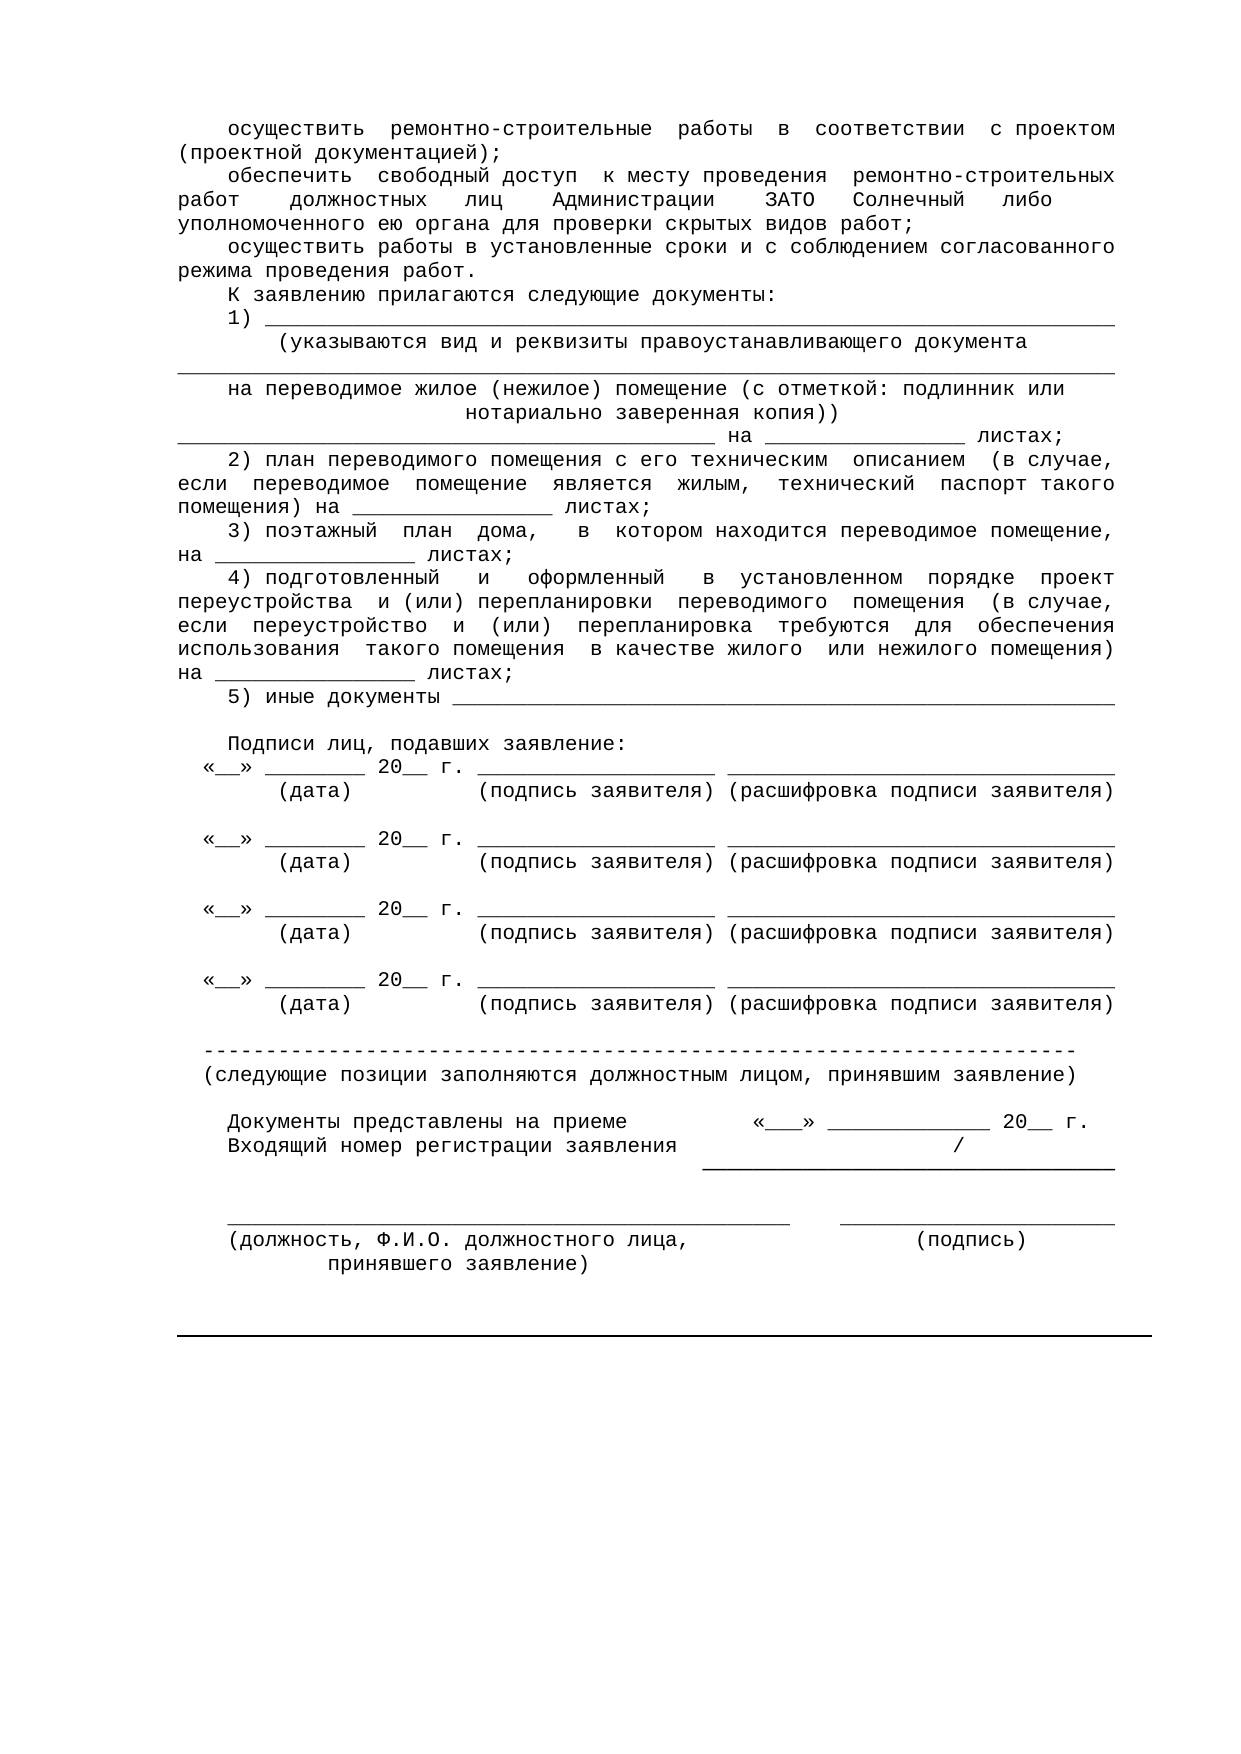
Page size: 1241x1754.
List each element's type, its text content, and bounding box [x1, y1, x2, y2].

text ───────────────────────────────── [177, 1158, 1152, 1182]
text 2) план переводимого помещения с его техническим описанием (в случае, [177, 449, 1152, 473]
text Подписи лиц, подавших заявление: [177, 733, 1152, 757]
text (указываются вид и реквизиты правоустанавливающего документа [177, 331, 1152, 354]
text работ должностных лиц Администрации ЗАТО Солнечный либо [177, 189, 1152, 213]
text помещения) на ________________ листах; [177, 496, 1152, 520]
text ___________________________________________ на ________________ листах; [177, 426, 1152, 449]
text если переустройство и (или) перепланировка требуются для обеспечения [177, 615, 1152, 638]
text уполномоченного ею органа для проверки скрытых видов работ; [177, 213, 1152, 236]
text режима проведения работ. [177, 260, 1152, 284]
text 1) ____________________________________________________________________ [177, 307, 1152, 331]
text (дата) (подпись заявителя) (расшифровка подписи заявителя) [177, 993, 1152, 1017]
text обеспечить свободный доступ к месту проведения ремонтно-строительных [177, 165, 1152, 189]
text осуществить работы в установленные сроки и с соблюдением согласованного [177, 236, 1152, 260]
text на ________________ листах; [177, 544, 1152, 567]
text 3) поэтажный план дома, в котором находится переводимое помещение, [177, 520, 1152, 544]
text (должность, Ф.И.О. должностного лица, (подпись) [177, 1229, 1152, 1253]
text нотариально заверенная копия)) [177, 402, 1152, 426]
text Входящий номер регистрации заявления / [177, 1135, 1152, 1158]
text 4) подготовленный и оформленный в установленном порядке проект [177, 567, 1152, 591]
text (следующие позиции заполняются должностным лицом, принявшим заявление) [177, 1064, 1152, 1088]
text (дата) (подпись заявителя) (расшифровка подписи заявителя) [177, 780, 1152, 804]
text «__» ________ 20__ г. ___________________ _______________________________ [177, 757, 1152, 780]
text «__» ________ 20__ г. ___________________ _______________________________ [177, 969, 1152, 993]
text «__» ________ 20__ г. ___________________ _______________________________ [177, 898, 1152, 922]
text на ________________ листах; [177, 662, 1152, 686]
text если переводимое помещение является жилым, технический паспорт такого [177, 473, 1152, 496]
text на переводимое жилое (нежилое) помещение (с отметкой: подлинник или [177, 378, 1152, 402]
text (дата) (подпись заявителя) (расшифровка подписи заявителя) [177, 922, 1152, 946]
text К заявлению прилагаются следующие документы: [177, 284, 1152, 307]
text «__» ________ 20__ г. ___________________ _______________________________ [177, 827, 1152, 851]
text ___________________________________________________________________________ [177, 354, 1152, 378]
text Документы представлены на приеме «___» _____________ 20__ г. [177, 1111, 1152, 1135]
text использования такого помещения в качестве жилого или нежилого помещения) [177, 638, 1152, 662]
text ---------------------------------------------------------------------- [177, 1040, 1152, 1064]
text осуществить ремонтно-строительные работы в соответствии с проектом [177, 118, 1152, 142]
text переустройства и (или) перепланировки переводимого помещения (в случае, [177, 591, 1152, 615]
text (дата) (подпись заявителя) (расшифровка подписи заявителя) [177, 851, 1152, 875]
text 5) иные документы _____________________________________________________ [177, 686, 1152, 709]
text (проектной документацией); [177, 142, 1152, 165]
text принявшего заявление) [177, 1253, 1152, 1277]
text _____________________________________________ ______________________ [177, 1206, 1152, 1229]
